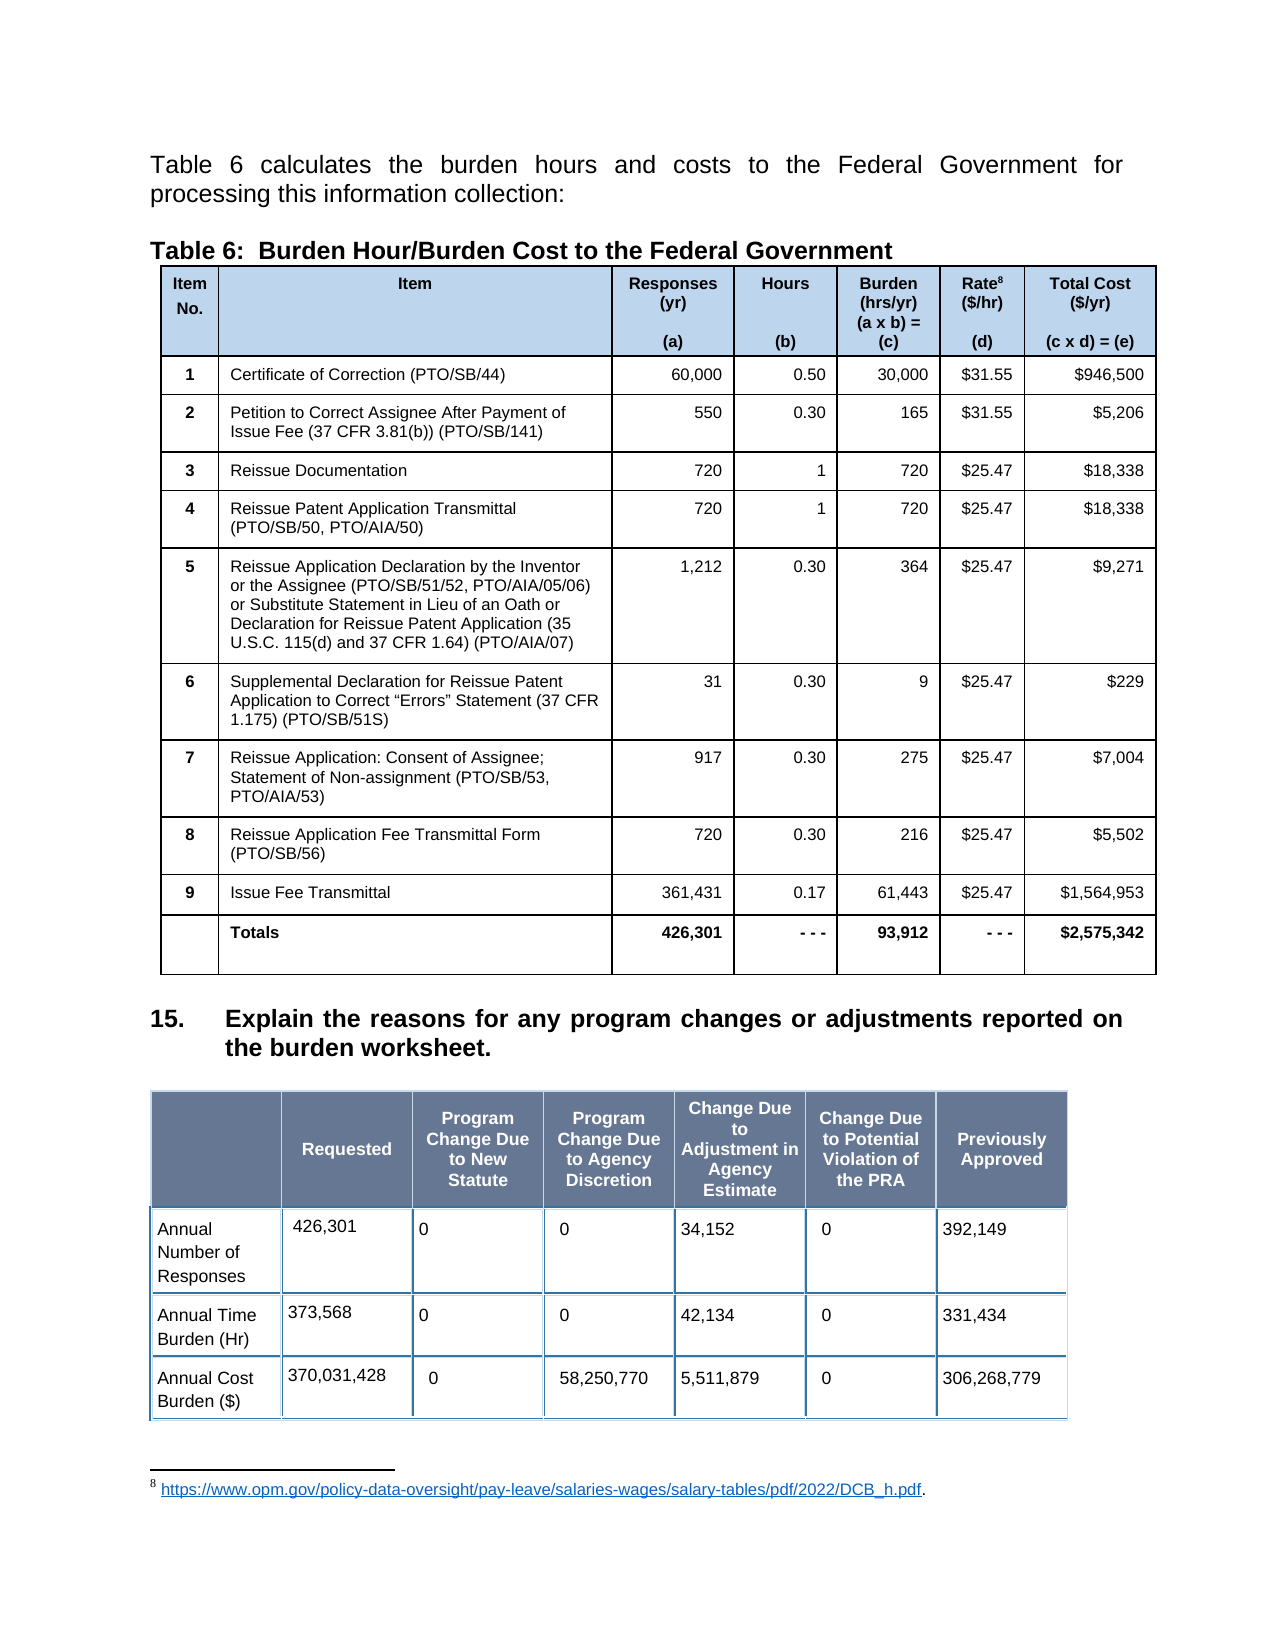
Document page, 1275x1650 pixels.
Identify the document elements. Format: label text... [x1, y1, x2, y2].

table_cell $25.47 [941, 818, 1024, 873]
table_cell 34,152 [676, 1210, 804, 1292]
text Table 6 calculates the burden hours and costs to the Federal Government for processing this information collection: [150, 150, 1125, 207]
table_header Responses (yr) (a) [613, 267, 733, 355]
table_cell 0 [545, 1210, 673, 1292]
table_cell $25.47 [941, 741, 1024, 816]
table_cell 1 [162, 357, 218, 394]
table_cell 392,149 [938, 1206, 1067, 1292]
table_cell $18,338 [1025, 491, 1155, 547]
table_cell 5,511,879 [674, 1358, 805, 1417]
table_header [152, 1092, 281, 1206]
table_cell 0 [412, 1358, 543, 1417]
table_cell [162, 916, 218, 973]
table_cell 917 [613, 741, 733, 816]
table_cell 306,268,779 [936, 1355, 1067, 1417]
table_cell Reissue Application Declaration by the Inventor or the Assignee (PTO/SB/51/52, PTO/AIA/05/06) or Substitute Statement in Lieu of an Oath or Declaration for Reissue Patent Application (35 U.S.C. 115(d) and 37 CFR 1.64) (PTO/AIA/07) [219, 549, 611, 662]
table_cell 0.30 [735, 395, 836, 451]
table_cell 720 [613, 491, 733, 547]
table_cell Totals [219, 916, 611, 973]
table_cell 93,912 [838, 916, 939, 973]
table_cell 0 [545, 1296, 673, 1355]
table_cell 275 [838, 741, 939, 816]
table_cell 2 [162, 395, 218, 451]
table_cell 7 [162, 741, 218, 816]
table_cell 1 [735, 453, 836, 490]
table_cell Certificate of Correction (PTO/SB/44) [219, 357, 611, 394]
table_cell 58,250,770 [544, 1358, 674, 1417]
table_cell 361,431 [613, 875, 733, 914]
table_header Total Cost ($/yr) (c x d) = (e) [1025, 267, 1155, 355]
table_cell 0 [807, 1210, 935, 1292]
table_header Program Change Due to Agency Discretion [544, 1092, 674, 1206]
table_cell 720 [613, 453, 733, 490]
table_cell Reissue Application Fee Transmittal Form (PTO/SB/56) [219, 818, 611, 873]
table_cell 0.30 [735, 818, 836, 873]
table_cell - - - [941, 916, 1024, 973]
table_cell 9 [838, 664, 939, 739]
table_cell 364 [838, 549, 939, 662]
table_header Hours (b) [735, 267, 836, 355]
table_cell 0 [805, 1358, 936, 1417]
table_cell 426,301 [283, 1210, 411, 1292]
table_cell 61,443 [838, 875, 939, 914]
table_cell 370,031,428 [281, 1358, 412, 1417]
table_cell $5,206 [1025, 395, 1155, 451]
table_cell Reissue Application: Consent of Assignee; Statement of Non-assignment (PTO/SB/53, PTO/AIA/53) [219, 741, 611, 816]
table_cell $1,564,953 [1025, 875, 1155, 914]
table_header Change Due to Adjustment in Agency Estimate [675, 1092, 805, 1206]
table_cell Issue Fee Transmittal [219, 875, 611, 914]
table_cell $946,500 [1025, 357, 1155, 394]
table_header Rate ($/hr) (d) [941, 267, 1024, 355]
table_cell Annual Number of Responses [153, 1210, 280, 1292]
table_header Burden (hrs/yr) (a x b) = (c) [838, 267, 939, 355]
table_cell $7,004 [1025, 741, 1155, 816]
table_cell Annual Cost Burden ($) [153, 1358, 281, 1417]
table_cell - - - [735, 916, 836, 973]
table_cell $25.47 [941, 875, 1024, 914]
table_cell 720 [838, 491, 939, 547]
table_cell 0 [414, 1296, 542, 1355]
table_cell $25.47 [941, 453, 1024, 490]
table_cell Annual Time Burden (Hr) [153, 1296, 280, 1355]
table_cell 30,000 [838, 357, 939, 394]
table_cell 0.30 [735, 664, 836, 739]
table_cell Supplemental Declaration for Reissue Patent Application to Correct “Errors” Statement (37 CFR 1.175) (PTO/SB/51S) [219, 664, 611, 739]
table_cell $25.47 [941, 664, 1024, 739]
table_cell 9 [162, 875, 218, 914]
table_cell $31.55 [941, 357, 1024, 394]
table_cell Petition to Correct Assignee After Payment of Issue Fee (37 CFR 3.81(b)) (PTO/SB/141) [219, 395, 611, 451]
table_cell $25.47 [941, 549, 1024, 662]
table_cell 5 [162, 549, 218, 662]
table_cell 0.17 [735, 875, 836, 914]
list Explain the reasons for any program changes or adjustments reported on the burden worksheet. [150, 1004, 1125, 1061]
table_cell 373,568 [283, 1296, 411, 1355]
table_header Change Due to Potential Violation of the PRA [806, 1092, 935, 1206]
text Table 6: Burden Hour/Burden Cost to the Federal Government [150, 236, 1125, 265]
table_cell 165 [838, 395, 939, 451]
table_header Item [219, 267, 611, 355]
table_cell 0.30 [735, 741, 836, 816]
table_cell 550 [613, 395, 733, 451]
table_cell 426,301 [613, 916, 733, 973]
table_cell Reissue Patent Application Transmittal (PTO/SB/50, PTO/AIA/50) [219, 491, 611, 547]
table_cell 8 [162, 818, 218, 873]
table_cell 1,212 [613, 549, 733, 662]
table_cell 31 [613, 664, 733, 739]
table_cell 0.50 [735, 357, 836, 394]
table_cell 6 [162, 664, 218, 739]
table_cell 216 [838, 818, 939, 873]
table_header Program Change Due to New Statute [413, 1092, 543, 1206]
table_cell 720 [613, 818, 733, 873]
table_cell 60,000 [613, 357, 733, 394]
table_cell $229 [1025, 664, 1155, 739]
table_cell 331,434 [938, 1292, 1067, 1355]
table_cell 42,134 [676, 1296, 804, 1355]
table_header Previously Approved [937, 1092, 1067, 1206]
table_header Item No. [162, 267, 218, 355]
table_header Requested [282, 1092, 412, 1206]
table_cell $31.55 [941, 395, 1024, 451]
table_cell 0 [414, 1210, 542, 1292]
table_cell 3 [162, 453, 218, 490]
table_cell $18,338 [1025, 453, 1155, 490]
table_cell $5,502 [1025, 818, 1155, 873]
table_cell 720 [838, 453, 939, 490]
table_cell $9,271 [1025, 549, 1155, 662]
table_cell 0.30 [735, 549, 836, 662]
table_cell Reissue Documentation [219, 453, 611, 490]
table_cell 4 [162, 491, 218, 547]
table_cell $25.47 [941, 491, 1024, 547]
table_cell 1 [735, 491, 836, 547]
table_cell 0 [807, 1296, 935, 1355]
table_cell $2,575,342 [1025, 916, 1155, 973]
